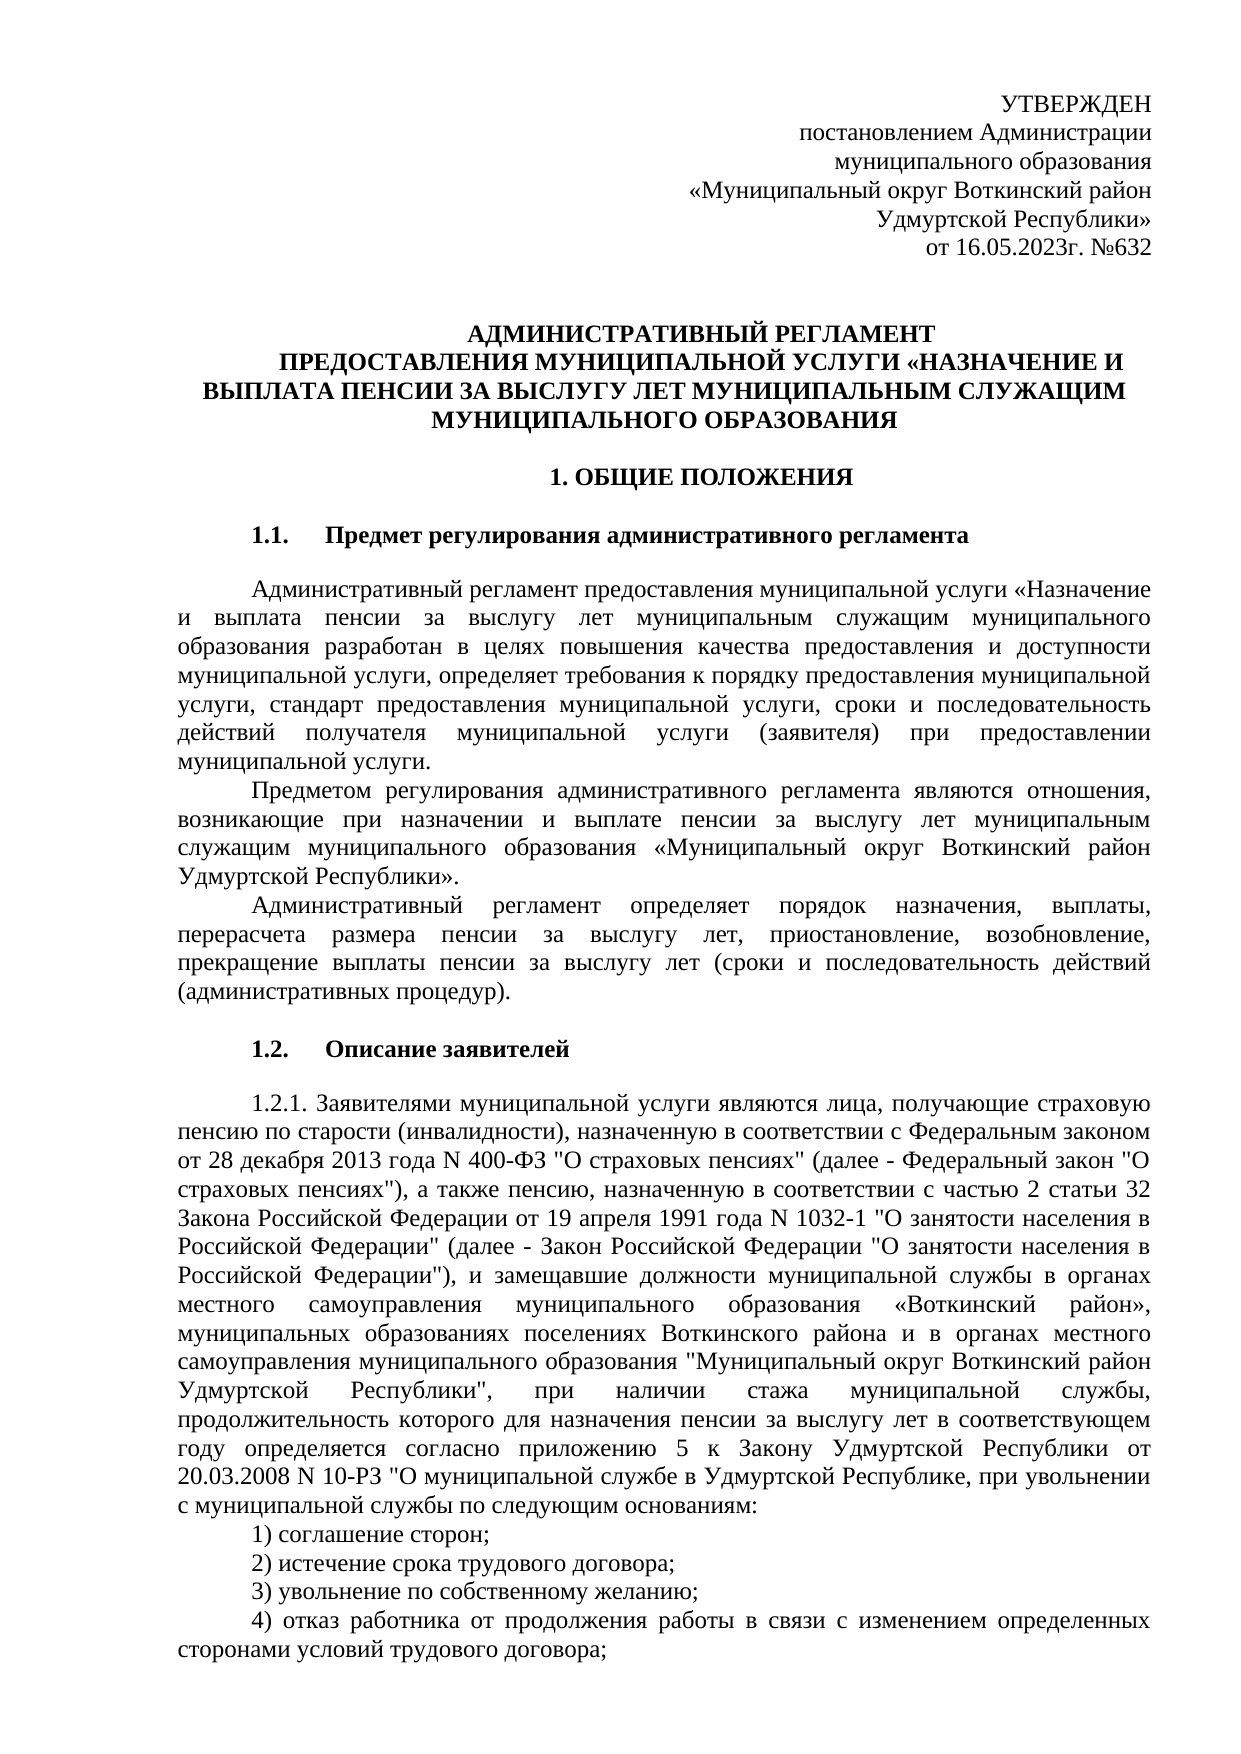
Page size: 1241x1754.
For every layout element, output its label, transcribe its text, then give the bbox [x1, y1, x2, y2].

text АДМИНИСТРАТИВНЫЙ РЕГЛАМЕНТ [177, 319, 1152, 347]
text «Муниципальный округ Воткинский район [177, 175, 1152, 204]
text 1. ОБЩИЕ ПОЛОЖЕНИЯ [177, 462, 1152, 491]
text 2) истечение срока трудового договора; [177, 1548, 1152, 1576]
text 4) отказ работника от продолжения работы в связи с изменением определенных сторонами условий трудового договора; [177, 1605, 1152, 1663]
text 1.2.1. Заявителями муниципальной услуги являются лица, получающие страховую пенсию по старости (инвалидности), назначенную в соответствии с Федеральным законом от 28 декабря 2013 года N 400-ФЗ "О страховых пенсиях" (далее - Федеральный закон "О страховых пенсиях"), а также пенсию, назначенную в соответствии с частью 2 статьи 32 Закона Российской Федерации от 19 апреля 1991 года N 1032-1 "О занятости населения в Российской Федерации" (далее - Закон Российской Федерации "О занятости населения в Российской Федерации"), и замещавшие должности муниципальной службы в органах местного самоуправления муниципального образования «Воткинский район», муниципальных образованиях поселениях Воткинского района и в органах местного самоуправления муниципального образования "Муниципальный округ Воткинский район Удмуртской Республики", при наличии стажа муниципальной службы, продолжительность которого для назначения пенсии за выслугу лет в соответствующем году определяется согласно приложению 5 к Закону Удмуртской Республики от 20.03.2008 N 10-РЗ "О муниципальной службе в Удмуртской Республике, при увольнении с муниципальной службы по следующим основаниям: [177, 1088, 1152, 1519]
list Предмет регулирования административного регламента [177, 520, 1152, 549]
text Предметом регулирования административного регламента являются отношения, возникающие при назначении и выплате пенсии за выслугу лет муниципальным служащим муниципального образования «Муниципальный округ Воткинский район Удмуртской Республики». [177, 775, 1152, 890]
text Административный регламент предоставления муниципальной услуги «Назначение и выплата пенсии за выслугу лет муниципальным служащим муниципального образования разработан в целях повышения качества предоставления и доступности муниципальной услуги, определяет требования к порядку предоставления муниципальной услуги, стандарт предоставления муниципальной услуги, сроки и последовательность действий получателя муниципальной услуги (заявителя) при предоставлении муниципальной услуги. [177, 574, 1152, 775]
text Административный регламент определяет порядок назначения, выплаты, перерасчета размера пенсии за выслугу лет, приостановление, возобновление, прекращение выплаты пенсии за выслугу лет (сроки и последовательность действий (административных процедур). [177, 890, 1152, 1005]
text Удмуртской Республики» [177, 204, 1152, 232]
text УТВЕРЖДЕН [177, 89, 1152, 117]
text от 16.05.2023г. №632 [177, 232, 1152, 261]
text муниципального образования [177, 146, 1152, 175]
text постановлением Администрации [177, 117, 1152, 146]
text ПРЕДОСТАВЛЕНИЯ МУНИЦИПАЛЬНОЙ УСЛУГИ «НАЗНАЧЕНИЕ И ВЫПЛАТА ПЕНСИИ ЗА ВЫСЛУГУ ЛЕТ МУНИЦИПАЛЬНЫМ СЛУЖАЩИМ МУНИЦИПАЛЬНОГО ОБРАЗОВАНИЯ [177, 347, 1152, 434]
list Описание заявителей [177, 1034, 1152, 1062]
text 3) увольнение по собственному желанию; [177, 1576, 1152, 1605]
text 1) соглашение сторон; [177, 1519, 1152, 1548]
